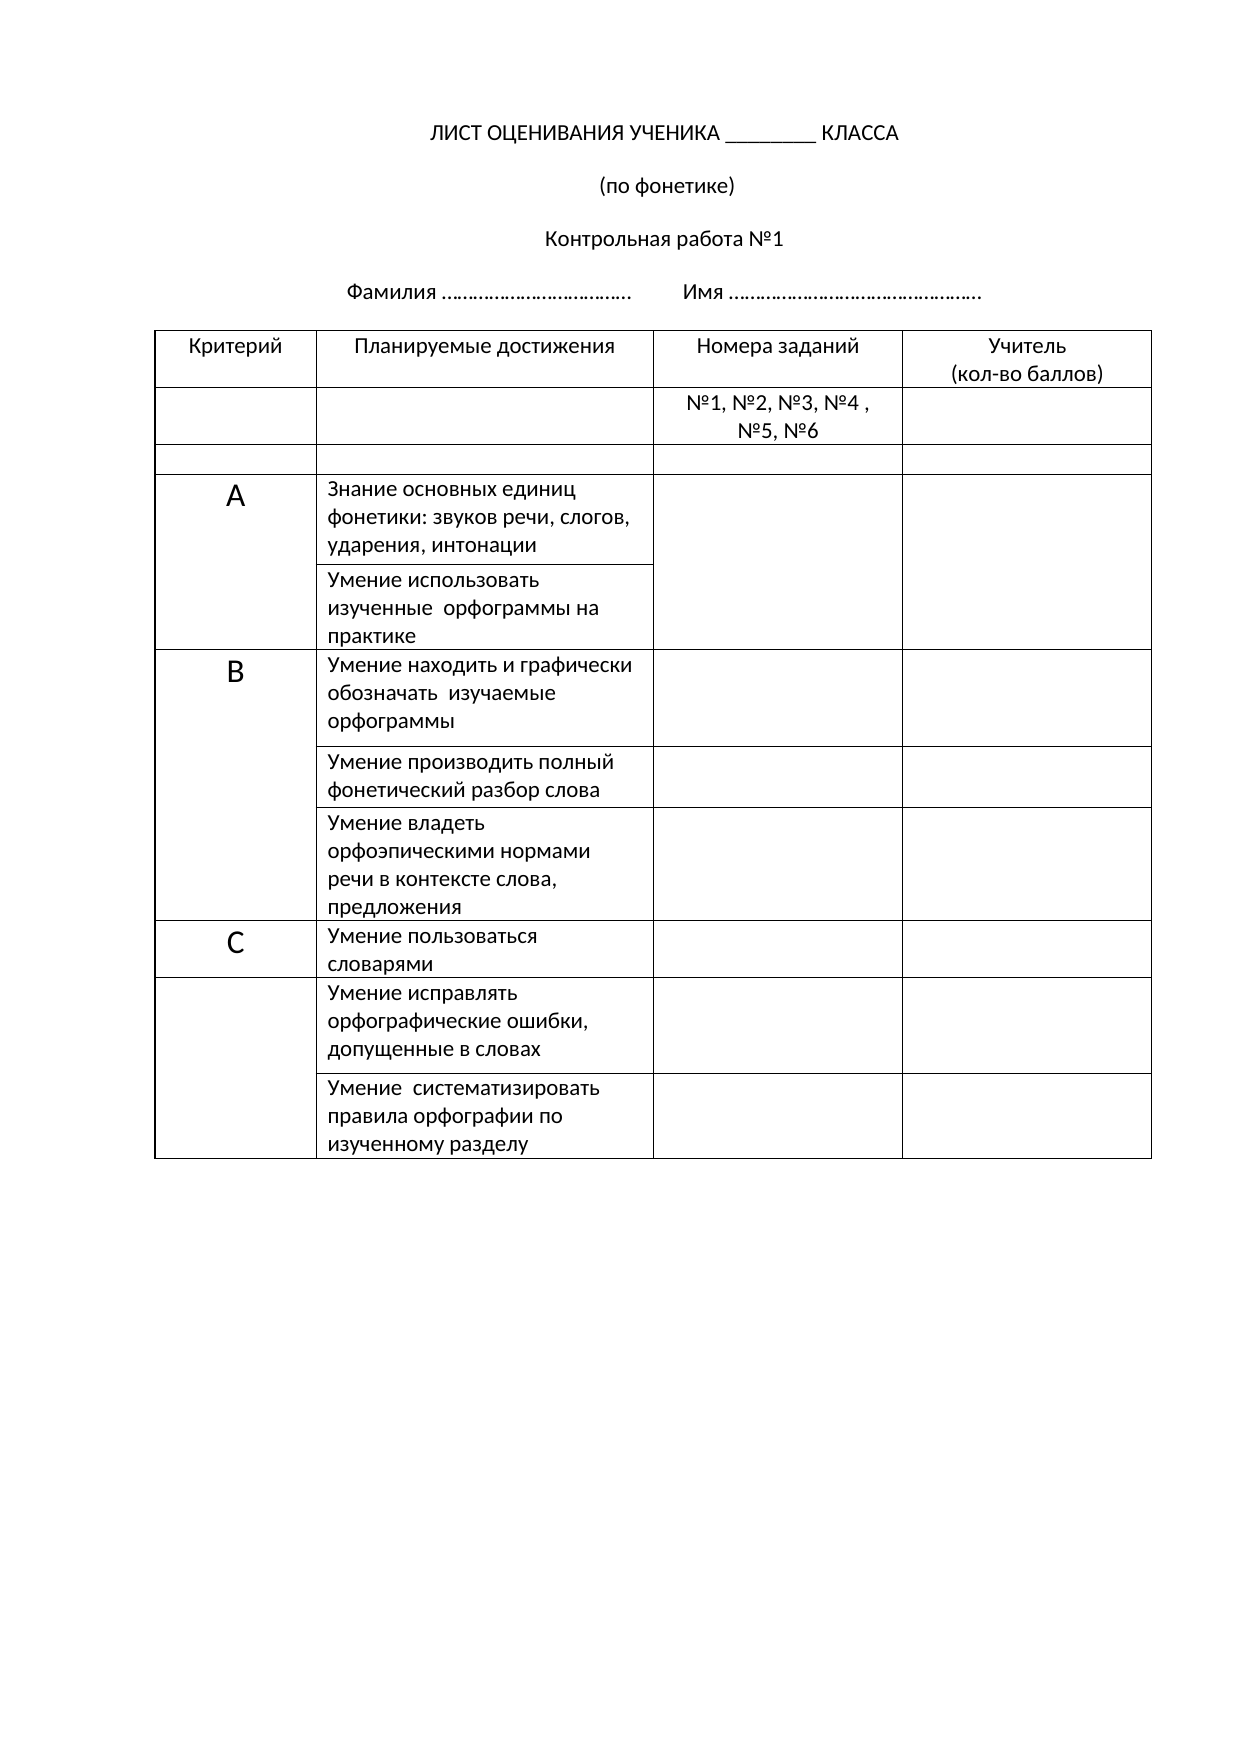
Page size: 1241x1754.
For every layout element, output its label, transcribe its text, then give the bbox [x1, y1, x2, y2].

table_cell С [156, 921, 316, 977]
table_cell [903, 808, 1151, 920]
table_cell [654, 747, 902, 807]
table_cell [654, 808, 902, 920]
table_cell [156, 388, 316, 444]
table_header Номера заданий [654, 331, 902, 387]
table_header Планируемые достижения [317, 331, 653, 387]
table_cell [317, 445, 653, 473]
table_cell Умение исправлять орфографические ошибки, допущенные в словах [317, 978, 653, 1072]
text ЛИСТ ОЦЕНИВАНИЯ УЧЕНИКА ________ КЛАССА [177, 118, 1152, 146]
text Фамилия ……………………………… Имя ………………………………………… [177, 277, 1152, 305]
table_cell [156, 445, 316, 473]
table_cell [903, 921, 1151, 977]
table_cell [903, 445, 1151, 473]
table_cell Умение производить полный фонетический разбор слова [317, 747, 653, 807]
table_cell А [156, 475, 316, 649]
text Контрольная работа №1 [177, 224, 1152, 252]
table_cell [654, 921, 902, 977]
table_cell Умение находить и графически обозначать изучаемые орфограммы [317, 650, 653, 746]
table_cell [903, 747, 1151, 807]
table_cell Умение систематизировать правила орфографии по изученному разделу [317, 1074, 653, 1158]
table_cell [903, 650, 1151, 746]
table_cell [903, 1074, 1151, 1158]
table_cell Знание основных единиц фонетики: звуков речи, слогов, ударения, интонации [317, 475, 653, 564]
table_cell [903, 978, 1151, 1072]
table_cell [654, 445, 902, 473]
table_cell В [156, 650, 316, 920]
table_header Критерий [156, 331, 316, 387]
table_cell [903, 475, 1151, 649]
table_cell [156, 978, 316, 1158]
table_cell [654, 1074, 902, 1158]
table_cell [654, 475, 902, 649]
table_cell №1, №2, №3, №4 , №5, №6 [654, 388, 902, 444]
table_cell Умение владеть орфоэпическими нормами речи в контексте слова, предложения [317, 808, 653, 920]
text (по фонетике) [177, 171, 1152, 199]
table_cell [654, 650, 902, 746]
table_cell Умение использовать изученные орфограммы на практике [317, 565, 653, 649]
table_cell [903, 388, 1151, 444]
table_cell [654, 978, 902, 1072]
table_cell Умение пользоваться словарями [317, 921, 653, 977]
table_cell [317, 388, 653, 444]
table_header Учитель (кол-во баллов) [903, 331, 1151, 387]
